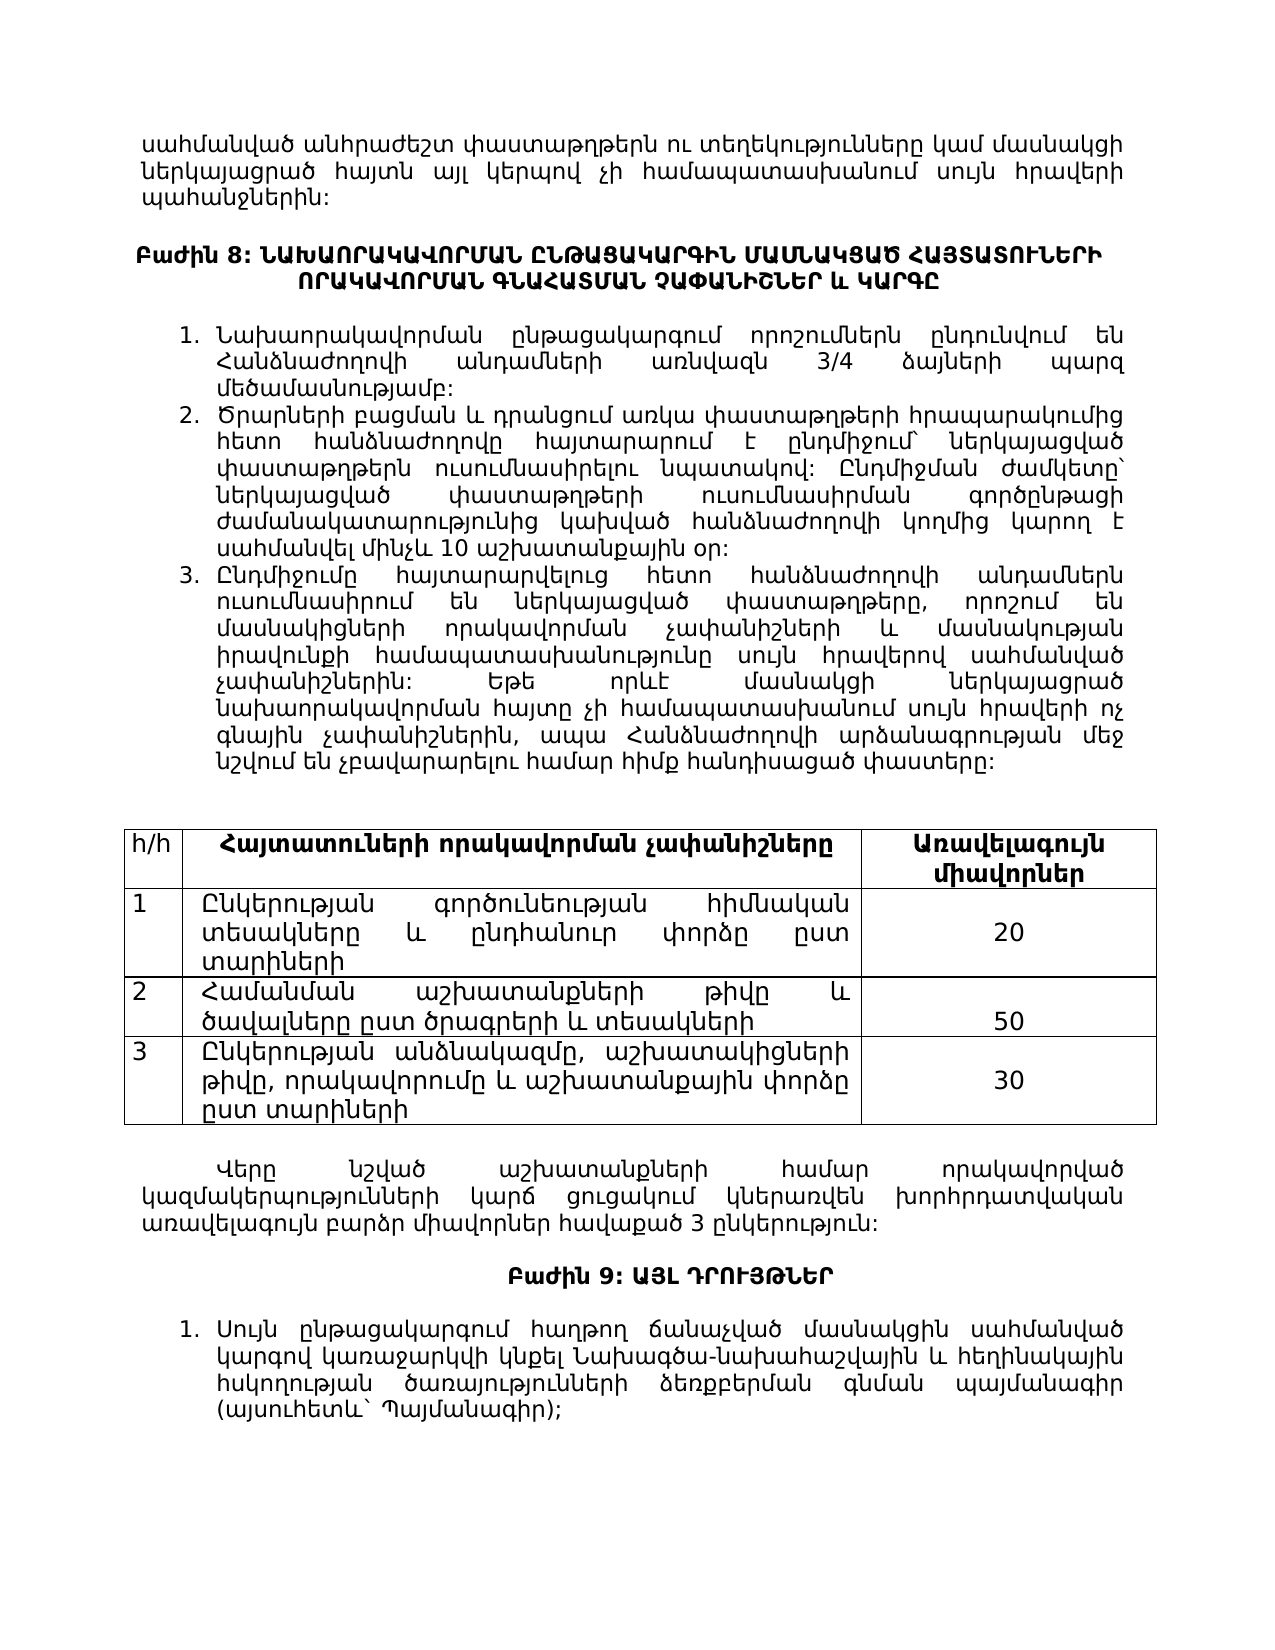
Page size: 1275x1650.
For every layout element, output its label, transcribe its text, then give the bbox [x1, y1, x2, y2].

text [141, 131, 1125, 211]
table_cell Ընկերության գործունեության հիմնական տեսակները և ընդհանուր փորձը ըստ տարիների [183, 889, 861, 976]
table_cell Ընկերության անձնակազմը, աշխատակիցների թիվը, որակավորումը և աշխատանքային փորձը ըստ տարիների [183, 1037, 861, 1124]
list Ընդմիջումը հայտարարվելուց հետո հանձնաժողովի անդամներն ուսումնասիրում են ներկայացված փաստաթղթերը, որոշում են մասնակիցների որակավորման չափանիշների և մասնակության իրավունքի համապատասխանությունը սույն հրավերով սահմանված չափանիշներին: Եթե որևէ մասնակցի ներկայացրած նախաորակավորման հայտը չի համապատասխանում սույն հրավերի ոչ գնային չափանիշներին, ապա Հանձնաժողովի արձանագրության մեջ նշվում են չբավարարելու համար հիմք հանդիսացած փաստերը: [178, 562, 1125, 775]
list Բաժին 9: ԱՅԼ ԴՐՈՒՅԹՆԵՐ [216, 1263, 1125, 1290]
text Վերը նշված աշխատանքների համար որակավորված կազմակերպությունների կարճ ցուցակում կներառվեն խորհրդատվական առավելագույն բարձր միավորներ հավաքած 3 ընկերություն: [141, 1157, 1125, 1237]
table_cell 30 [862, 1037, 1156, 1124]
table_cell 2 [125, 978, 182, 1036]
list Ծրարների բացման և դրանցում առկա փաստաթղթերի հրապարակումից հետո հանձնաժողովը հայտարարում է ընդմիջում՝ ներկայացված փաստաթղթերն ուսումնասիրելու նպատակով: Ընդմիջման ժամկետը՝ ներկայացված փաստաթղթերի ուսումնասիրման գործընթացի ժամանակատարությունից կախված հանձնաժողովի կողմից կարող է սահմանվել մինչև 10 աշխատանքային օր: [178, 402, 1125, 562]
table_header Հայտատուների որակավորման չափանիշները [183, 830, 861, 888]
table_cell 50 [862, 978, 1156, 1036]
table_cell Համանման աշխատանքների թիվը և ծավալները ըստ ծրագրերի և տեսակների [183, 978, 861, 1036]
list Սույն ընթացակարգում հաղթող ճանաչված մասնակցին սահմանված կարգով կառաջարկվի կնքել Նախագծա-նախահաշվային և հեղինակային հսկողության ծառայությունների ձեռքբերման գնման պայմանագիր (այսուհետև` Պայմանագիր); [178, 1317, 1125, 1423]
list Նախաորակավորման ընթացակարգում որոշումներն ընդունվում են Հանձնաժողովի անդամների առնվազն 3/4 ձայների պարզ մեծամասնությամբ: [178, 322, 1125, 402]
table_header Առավելագույն միավորներ [862, 830, 1156, 888]
table_cell 1 [125, 889, 182, 976]
table_cell 20 [862, 889, 1156, 976]
text Բաժին 8: ՆԱԽԱՈՐԱԿԱՎՈՐՄԱՆ ԸՆԹԱՑԱԿԱՐԳԻՆ ՄԱՍՆԱԿՑԱԾ ՀԱՅՏԱՏՈՒՆԵՐԻ ՈՐԱԿԱՎՈՐՄԱՆ ԳՆԱՀԱՏՄԱՆ ՉԱՓԱՆԻՇՆԵՐ և ԿԱՐԳԸ [113, 242, 1125, 295]
table_cell 3 [125, 1037, 182, 1124]
table_header հ/հ [125, 830, 182, 888]
